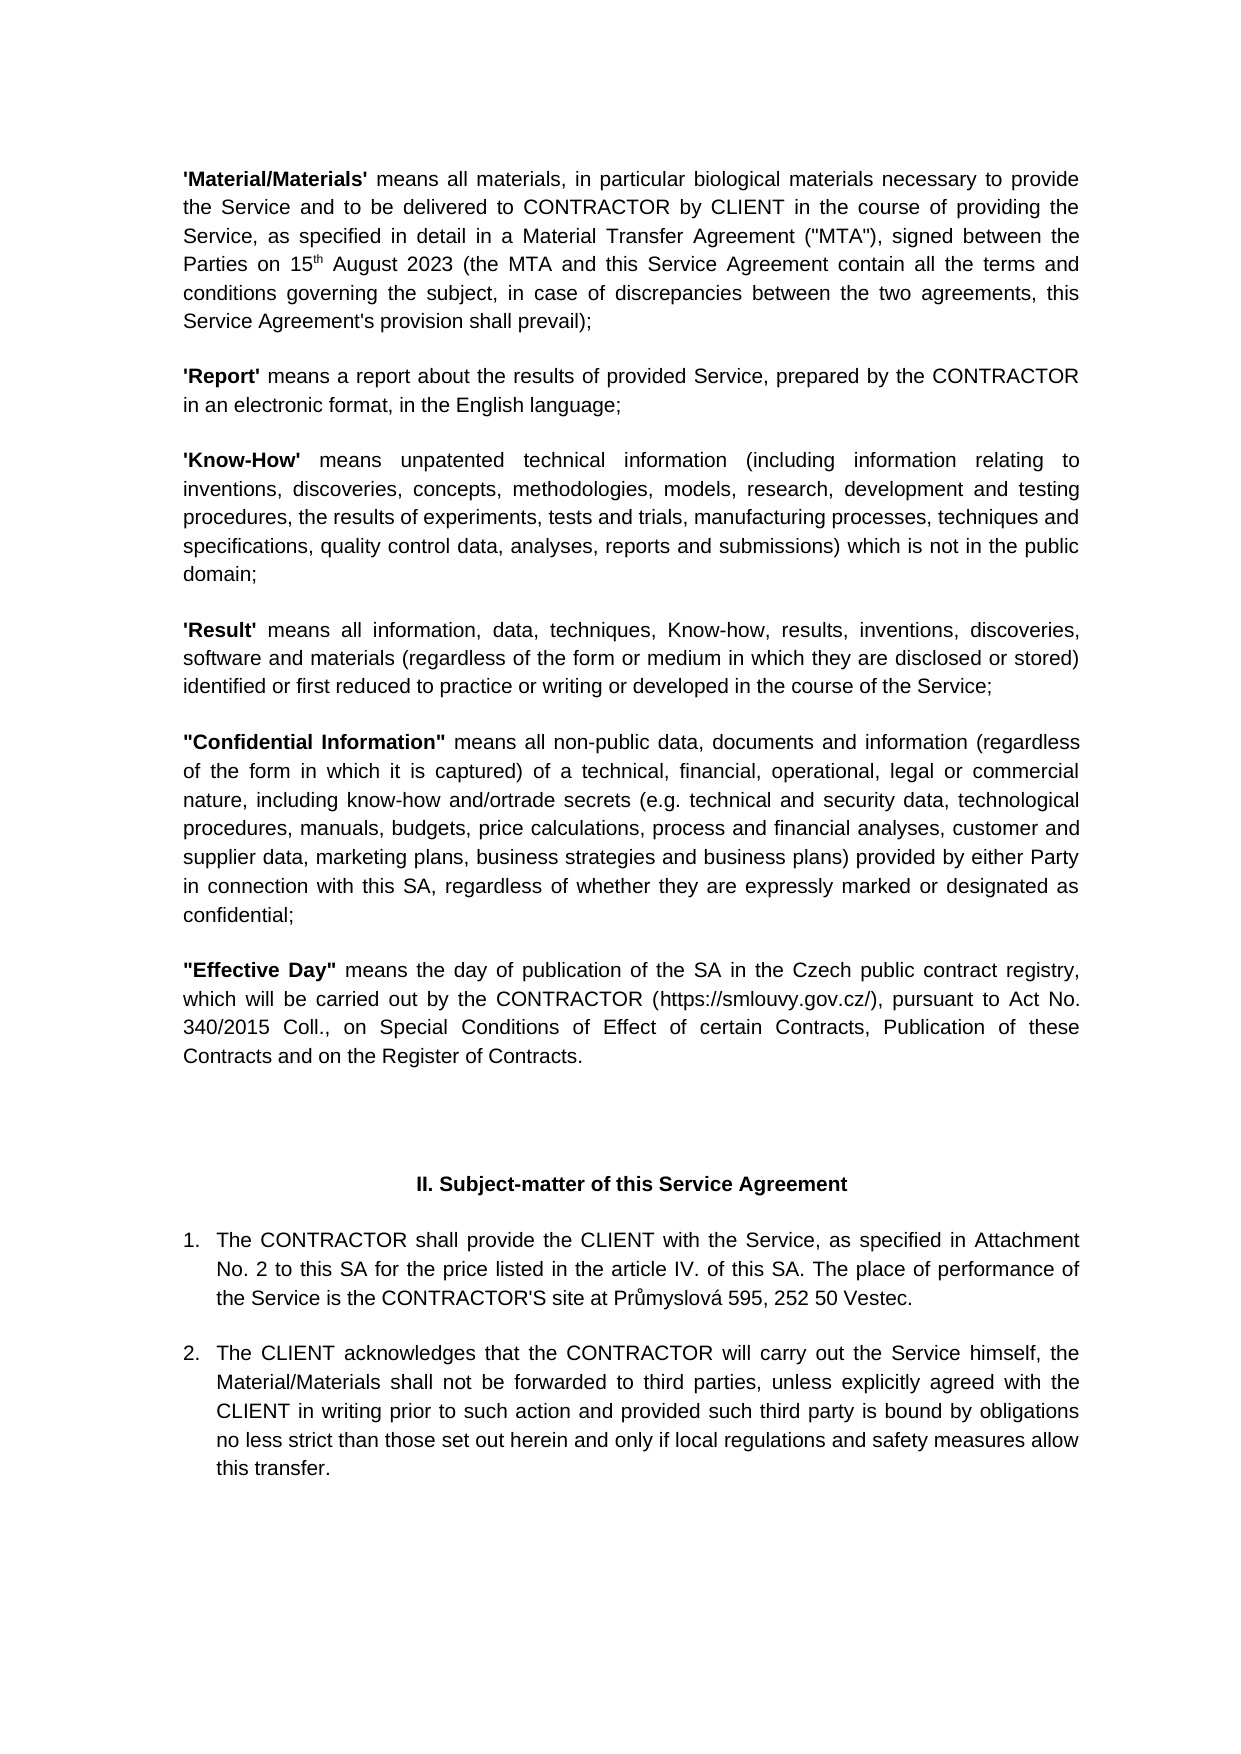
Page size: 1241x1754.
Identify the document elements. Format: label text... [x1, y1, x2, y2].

list The CONTRACTOR shall provide the CLIENT with the Service, as specified in Attachment No. 2 to this SA for the price listed in the article IV. of this SA. The place of performance of the Service is the CONTRACTOR'S site at Průmyslová 595, 252 50 Vestec. [183, 1228, 1081, 1309]
text II. Subject-matter of this Service Agreement [183, 1172, 1081, 1196]
text 'Report' means a report about the results of provided Service, prepared by the CONTRACTOR in an electronic format, in the English language; [183, 364, 1081, 417]
text "Confidential Information" means all non-public data, documents and information (regardless of the form in which it is captured) of a technical, financial, operational, legal or commercial nature, including know-how and/ortrade secrets (e.g. technical and security data, technological procedures, manuals, budgets, price calculations, process and financial analyses, customer and supplier data, marketing plans, business strategies and business plans) provided by either Party in connection with this SA, regardless of whether they are expressly marked or designated as confidential; [183, 730, 1081, 926]
text 'Know-How' means unpatented technical information (including information relating to inventions, discoveries, concepts, methodologies, models, research, development and testing procedures, the results of experiments, tests and trials, manufacturing processes, techniques and specifications, quality control data, analyses, reports and submissions) which is not in the public domain; [183, 448, 1081, 586]
list The CLIENT acknowledges that the CONTRACTOR will carry out the Service himself, the Material/Materials shall not be forwarded to third parties, unless explicitly agreed with the CLIENT in writing prior to such action and provided such third party is bound by obligations no less strict than those set out herein and only if local regulations and safety measures allow this transfer. [183, 1341, 1081, 1480]
text 'Material/Materials' means all materials, in particular biological materials necessary to provide the Service and to be delivered to CONTRACTOR by CLIENT in the course of providing the Service, as specified in detail in a Material Transfer Agreement ("MTA"), signed between the Parties on 15th August 2023 (the MTA and this Service Agreement contain all the terms and conditions governing the subject, in case of discrepancies between the two agreements, this Service Agreement's provision shall prevail); [183, 167, 1081, 333]
text 'Result' means all information, data, techniques, Know-how, results, inventions, discoveries, software and materials (regardless of the form or medium in which they are disclosed or stored) identified or first reduced to practice or writing or developed in the course of the Service; [183, 617, 1081, 698]
text "Effective Day" means the day of publication of the SA in the Czech public contract registry, which will be carried out by the CONTRACTOR (https://smlouvy.gov.cz/), pursuant to Act No. 340/2015 Coll., on Special Conditions of Effect of certain Contracts, Publication of these Contracts and on the Register of Contracts. [183, 958, 1081, 1067]
